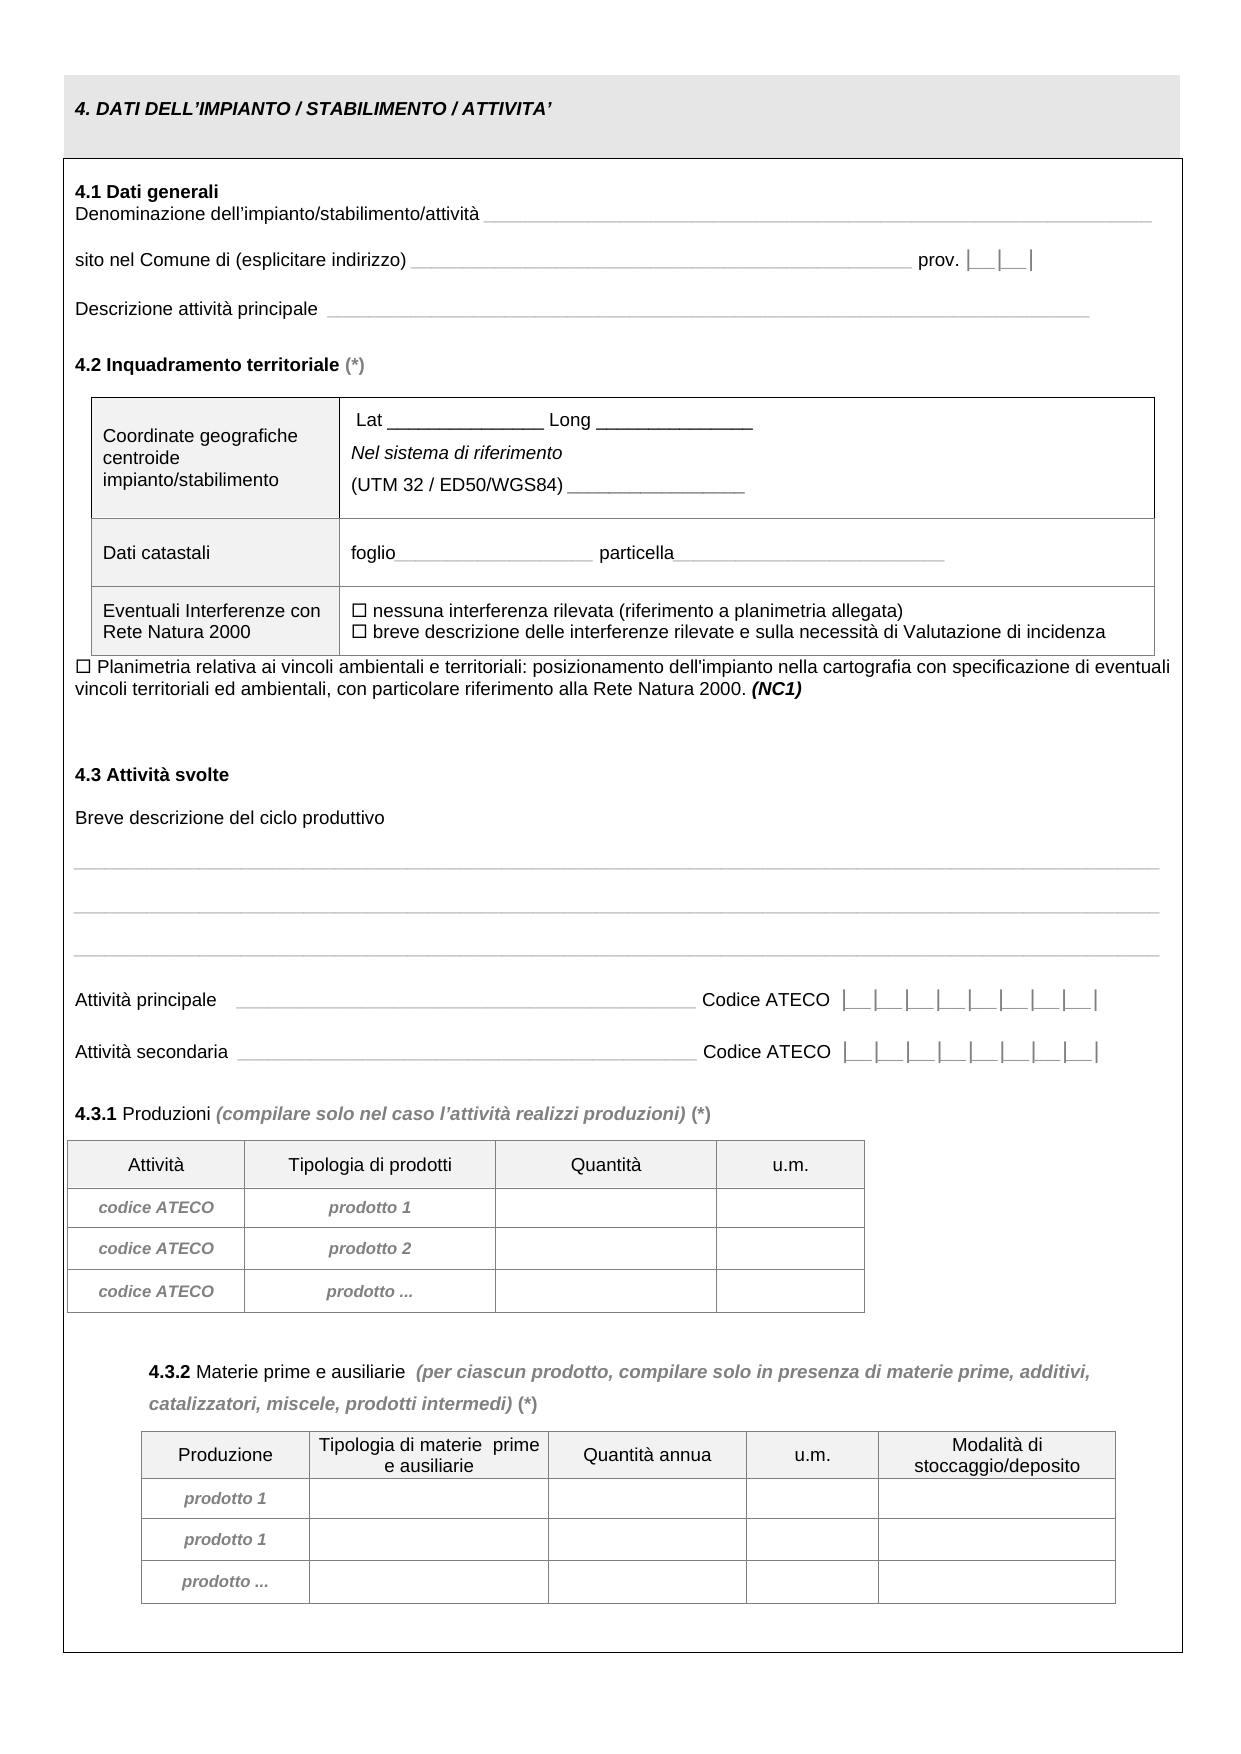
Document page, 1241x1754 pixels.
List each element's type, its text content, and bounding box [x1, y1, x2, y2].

table_cell 4. DATI DELL’IMPIANTO / STABILIMENTO / ATTIVITA’ [64, 75, 1180, 119]
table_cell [64, 159, 1182, 1652]
table_cell [64, 119, 1180, 158]
